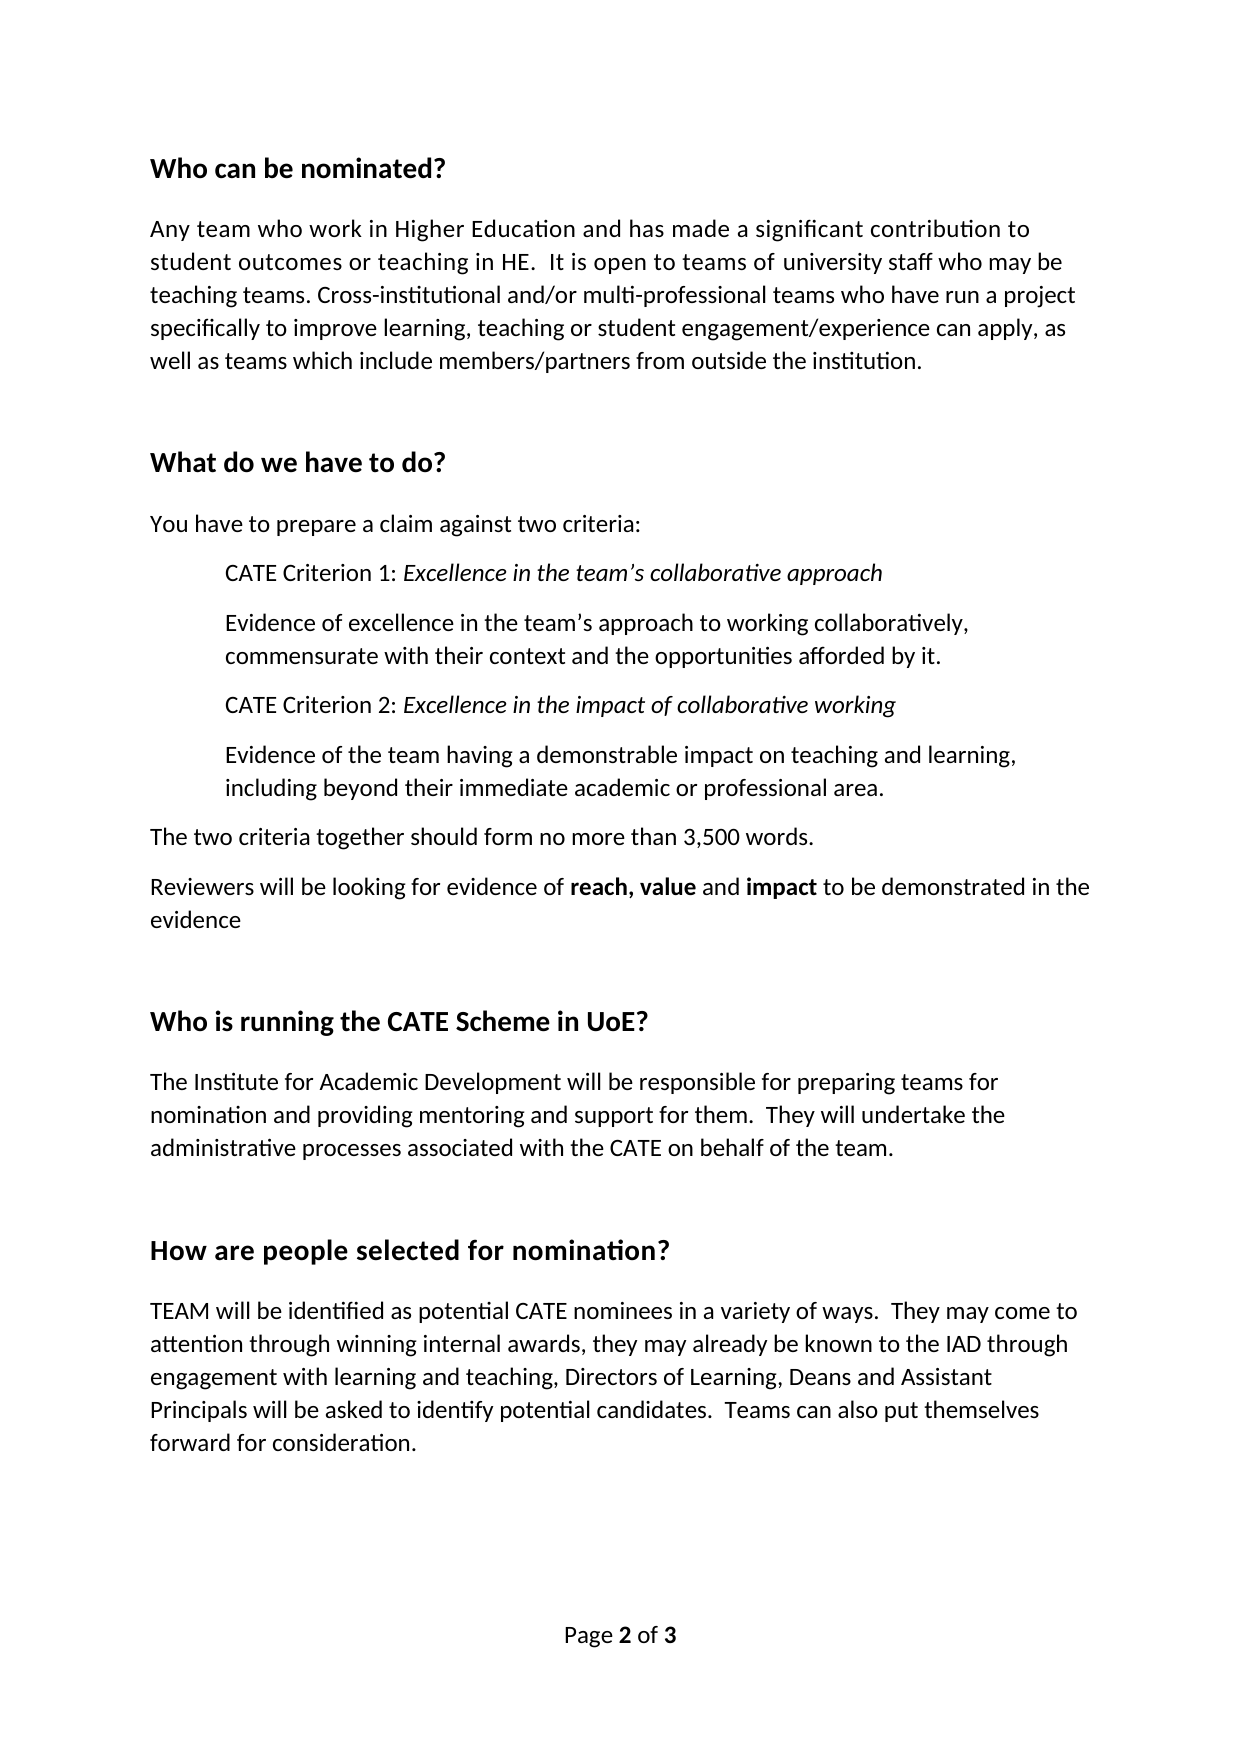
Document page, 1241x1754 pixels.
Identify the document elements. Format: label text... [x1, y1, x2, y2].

text You have to prepare a claim against two criteria: [150, 508, 1090, 538]
text Reviewers will be looking for evidence of reach, value and impact to be demonstrated in the evidence [150, 871, 1090, 934]
text Evidence of excellence in the team’s approach to working collaboratively, commensurate with their context and the opportunities afforded by it. [225, 607, 1090, 670]
subtitle Who can be nominated? [150, 150, 1090, 186]
subtitle What do we have to do? [150, 444, 1090, 480]
text The Institute for Academic Development will be responsible for preparing teams for nomination and providing mentoring and support for them. They will undertake the administrative processes associated with the CATE on behalf of the team. [150, 1067, 1090, 1163]
subtitle How are people selected for nomination? [150, 1232, 1090, 1267]
text Evidence of the team having a demonstrable impact on teaching and learning, including beyond their immediate academic or professional area. [225, 739, 1090, 802]
subtitle Who is running the CATE Scheme in UoE? [150, 1003, 1090, 1039]
text CATE Criterion 2: Excellence in the impact of collaborative working [225, 689, 1090, 720]
text Any team who work in Higher Education and has made a significant contribution to student outcomes or teaching in HE. It is open to teams of university staff who may be teaching teams. Cross-institutional and/or multi-professional teams who have run a project specifically to improve learning, teaching or student engagement/experience can apply, as well as teams which include members/partners from outside the institution. [150, 213, 1090, 376]
text CATE Criterion 1: Excellence in the team’s collaborative approach [225, 557, 1090, 588]
text TEAM will be identified as potential CATE nominees in a variety of ways. They may come to attention through winning internal awards, they may already be known to the IAD through engagement with learning and teaching, Directors of Learning, Deans and Assistant Principals will be asked to identify potential candidates. Teams can also put themselves forward for consideration. [150, 1295, 1090, 1457]
text The two criteria together should form no more than 3,500 words. [150, 821, 1090, 852]
